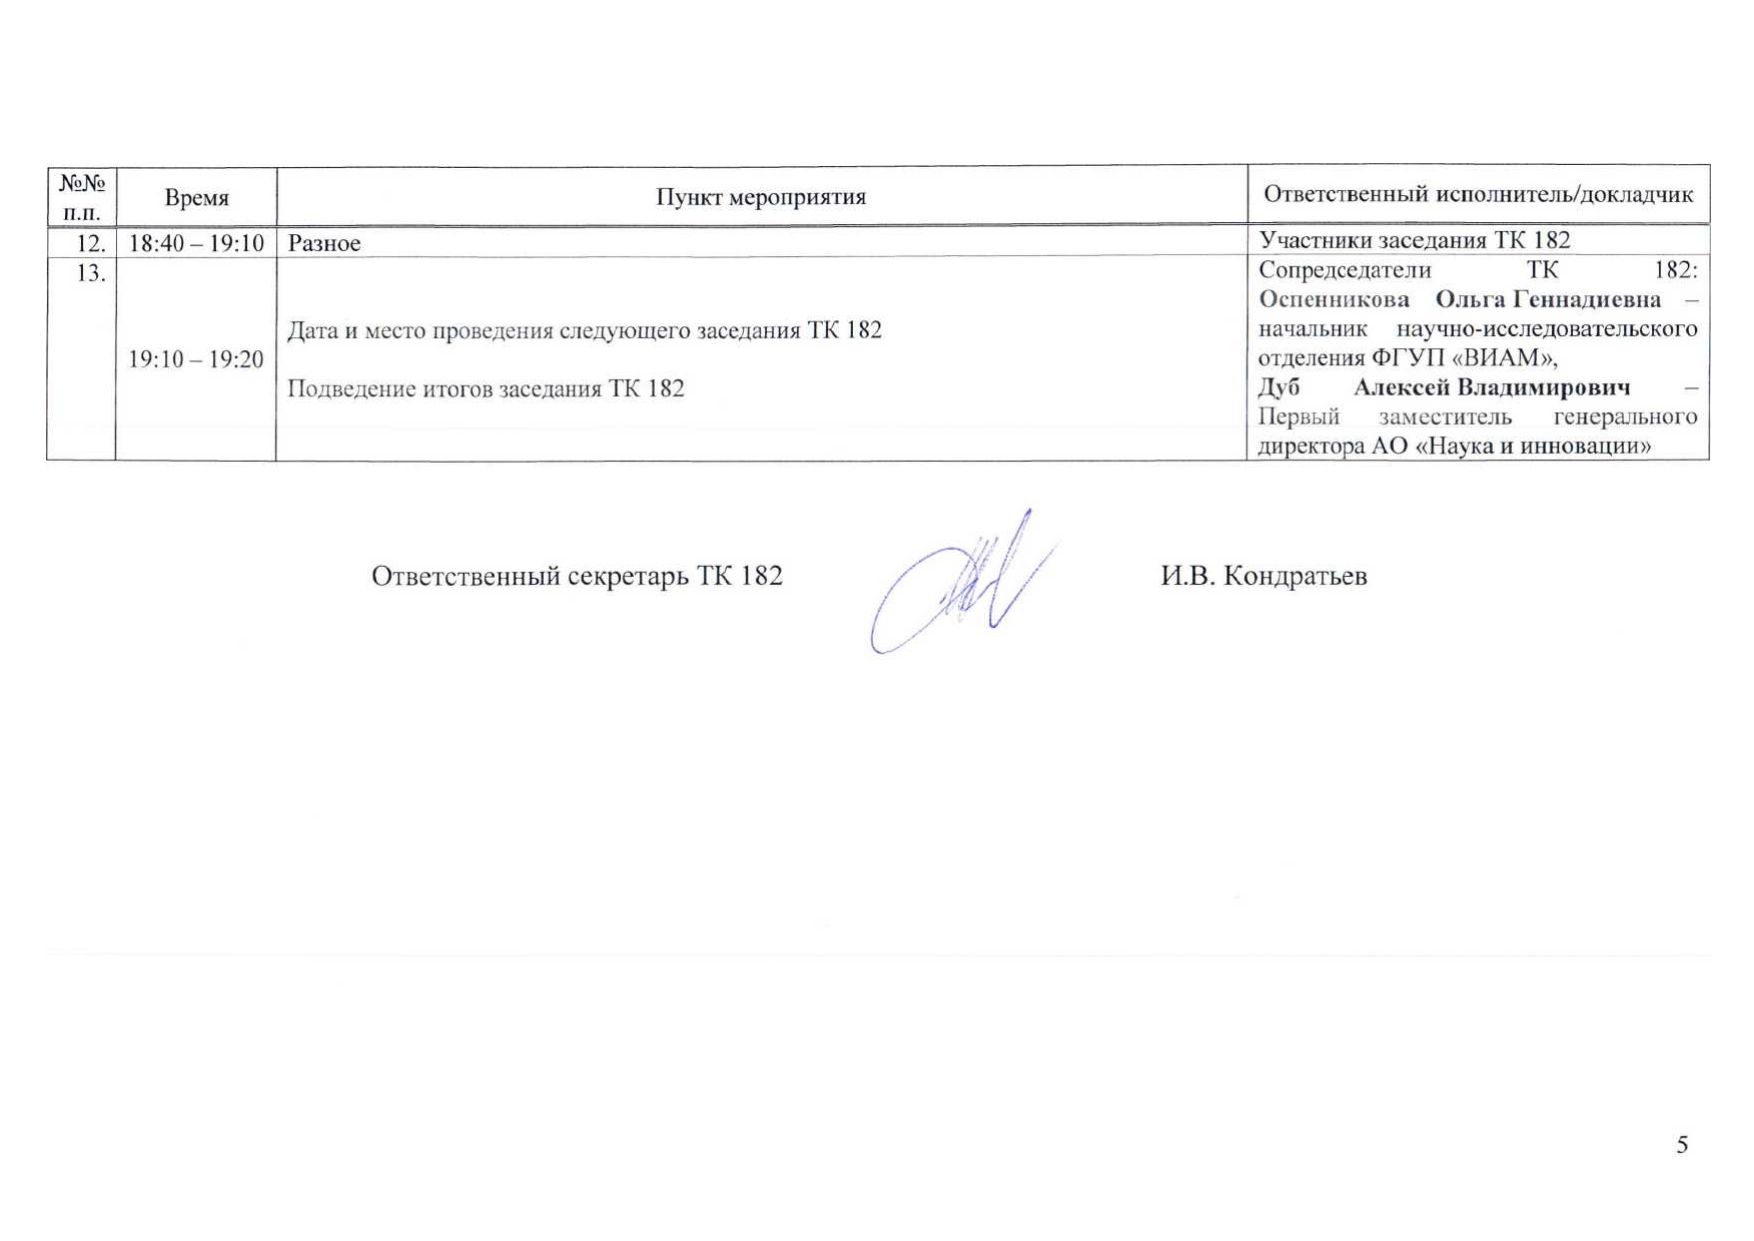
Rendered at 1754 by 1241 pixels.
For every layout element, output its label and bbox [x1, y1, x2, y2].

picture [46, 163, 1711, 1185]
